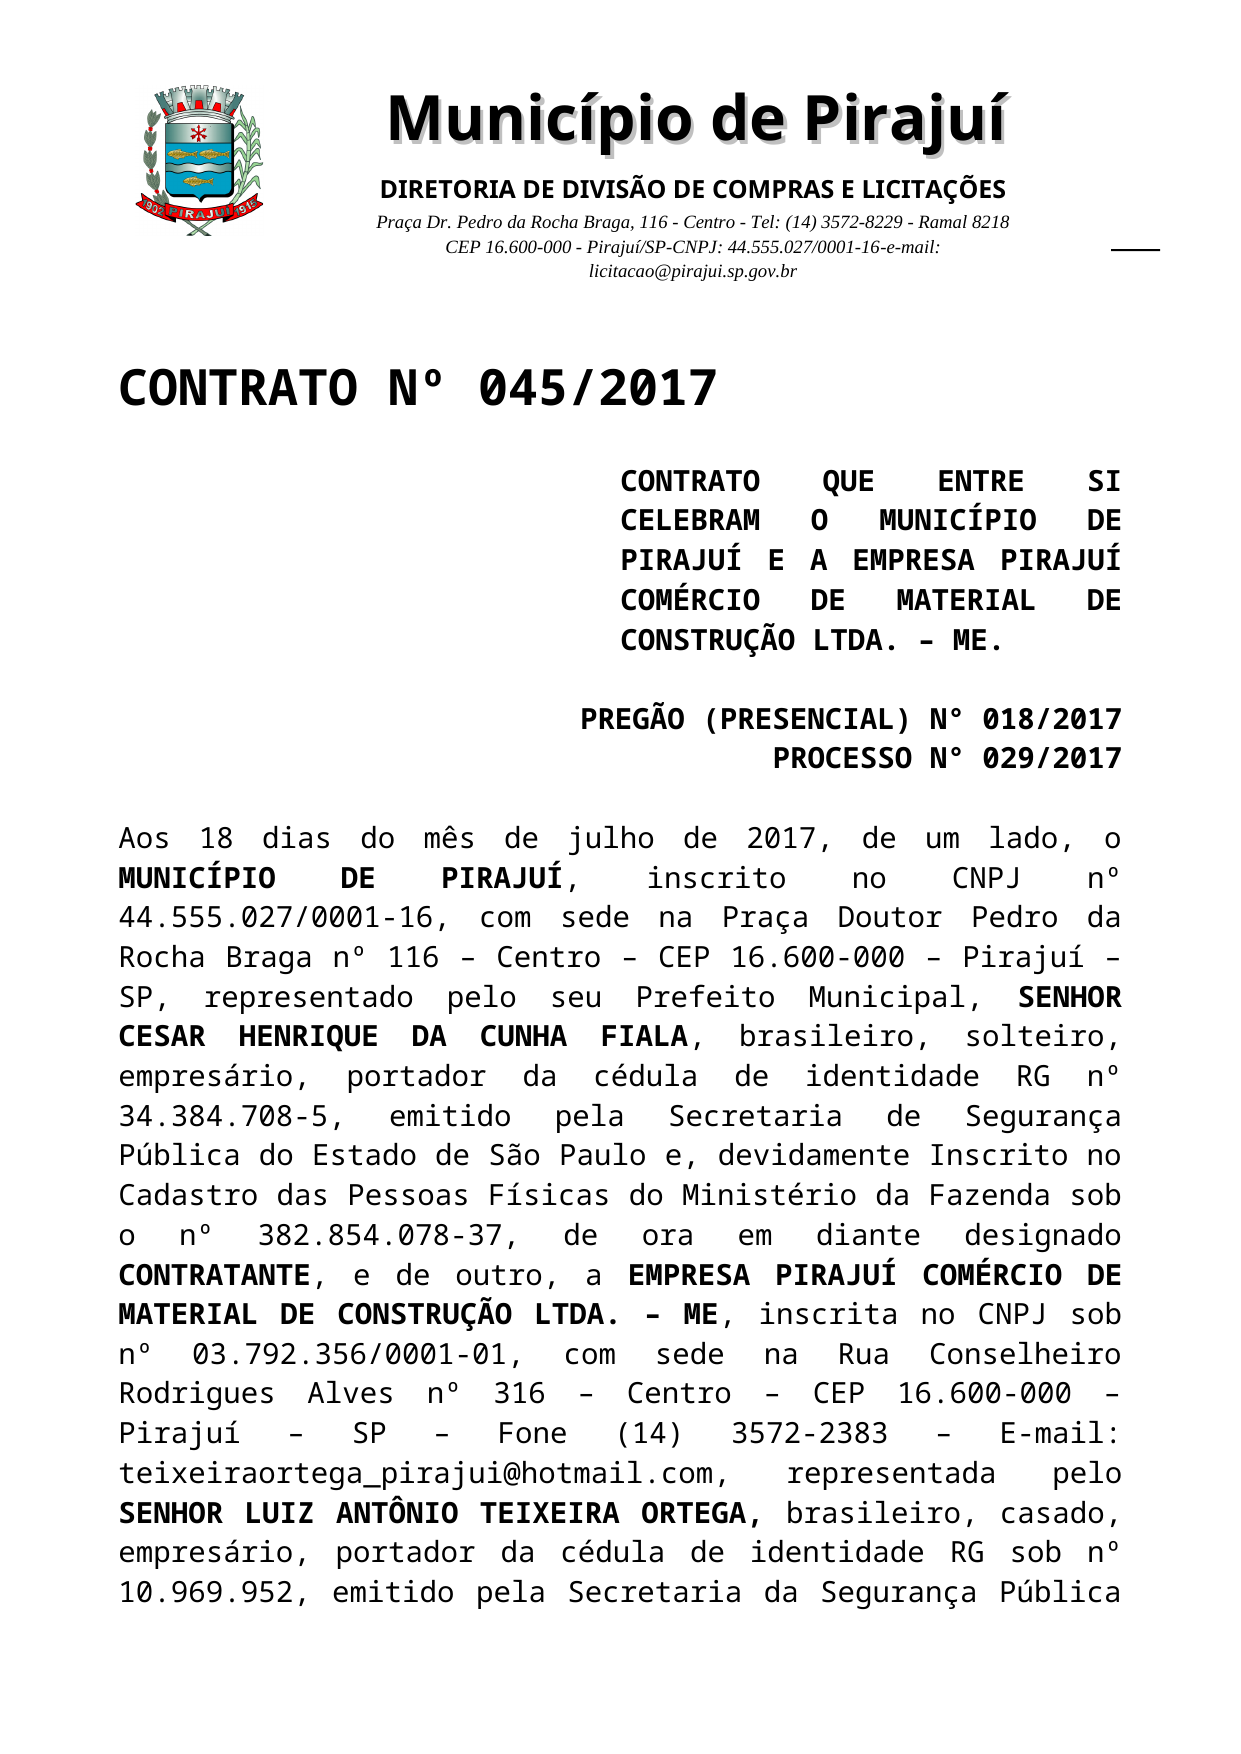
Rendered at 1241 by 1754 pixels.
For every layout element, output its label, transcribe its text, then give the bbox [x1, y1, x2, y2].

picture [135, 85, 264, 236]
text CONTRATO Nº 045/2017 [118, 352, 1122, 420]
text PREGÃO (PRESENCIAL) N° 018/2017 [118, 698, 1122, 738]
text CONTRATO QUE ENTRE SI CELEBRAM O MUNICÍPIO DE PIRAJUÍ E A EMPRESA PIRAJUÍ COMÉRCIO DE MATERIAL DE CONSTRUÇÃO LTDA. – ME. [620, 460, 1122, 658]
text PROCESSO N° 029/2017 [118, 738, 1122, 777]
